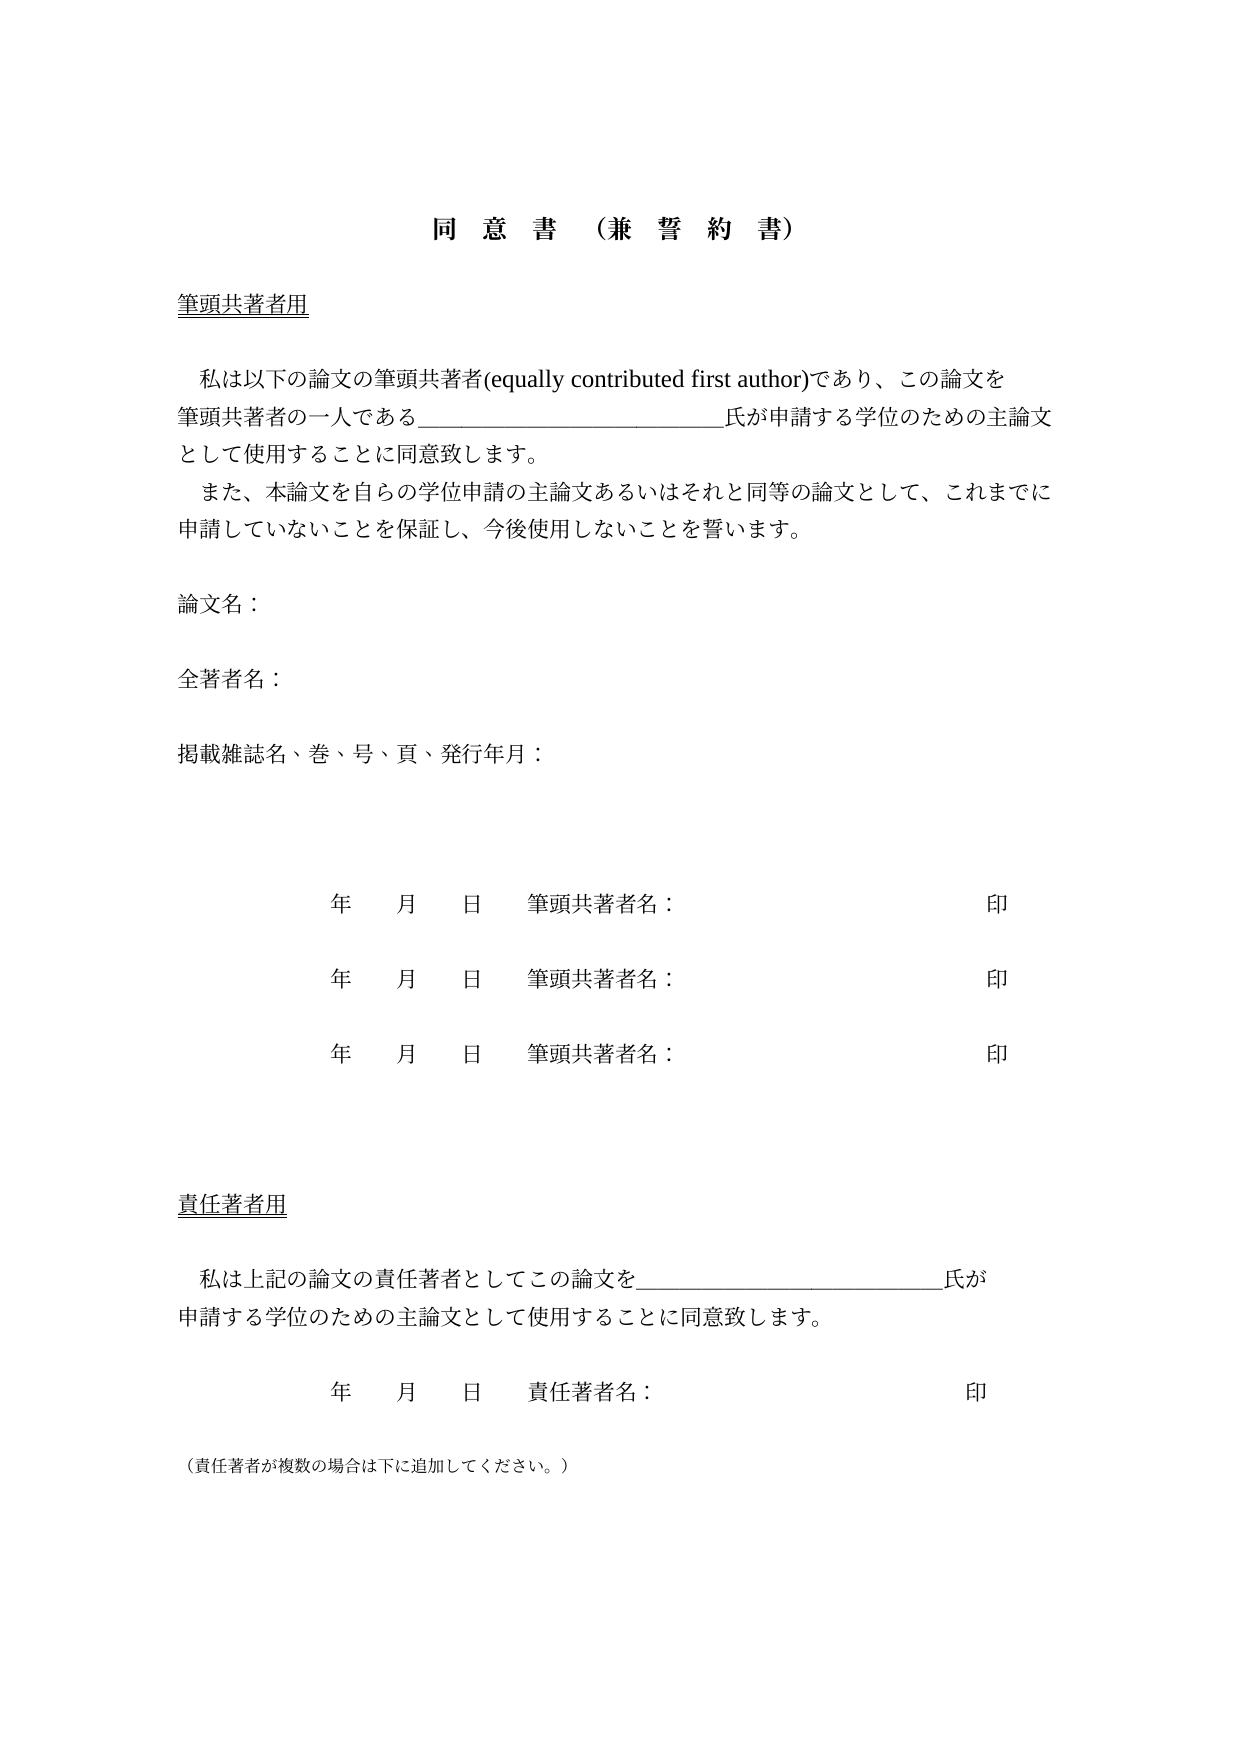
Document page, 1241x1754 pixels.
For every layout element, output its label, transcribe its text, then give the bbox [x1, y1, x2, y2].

text 年 月 日 筆頭共著者名： 印 [177, 959, 1063, 997]
text 年 月 日 筆頭共著者名： 印 [177, 1034, 1063, 1072]
text 全著者名： [177, 659, 1063, 697]
text 掲載雑誌名、巻、号、頁、発行年月： [177, 734, 1063, 772]
text 年 月 日 責任著者名： 印 [177, 1372, 1063, 1409]
text 私は以下の論文の筆頭共著者(equally contributed first author)であり、この論文を 筆頭共著者の一人である＿＿＿＿＿＿＿＿＿＿＿＿＿＿氏が申請する学位のための主論文 として使用することに同意致します。 [177, 359, 1063, 472]
text 筆頭共著者用 [177, 284, 1063, 322]
text 同 意 書 （兼 誓 約 書） [177, 209, 1063, 247]
text 論文名： [177, 584, 1063, 622]
text 責任著者用 [177, 1184, 1063, 1222]
text （責任著者が複数の場合は下に追加してください。） [177, 1447, 1063, 1484]
text また、本論文を自らの学位申請の主論文あるいはそれと同等の論文として、これまでに 申請していないことを保証し、今後使用しないことを誓います。 [177, 472, 1063, 547]
text 年 月 日 筆頭共著者名： 印 [177, 884, 1063, 922]
text 私は上記の論文の責任著者としてこの論文を＿＿＿＿＿＿＿＿＿＿＿＿＿＿氏が 申請する学位のための主論文として使用することに同意致します。 [177, 1259, 1063, 1334]
